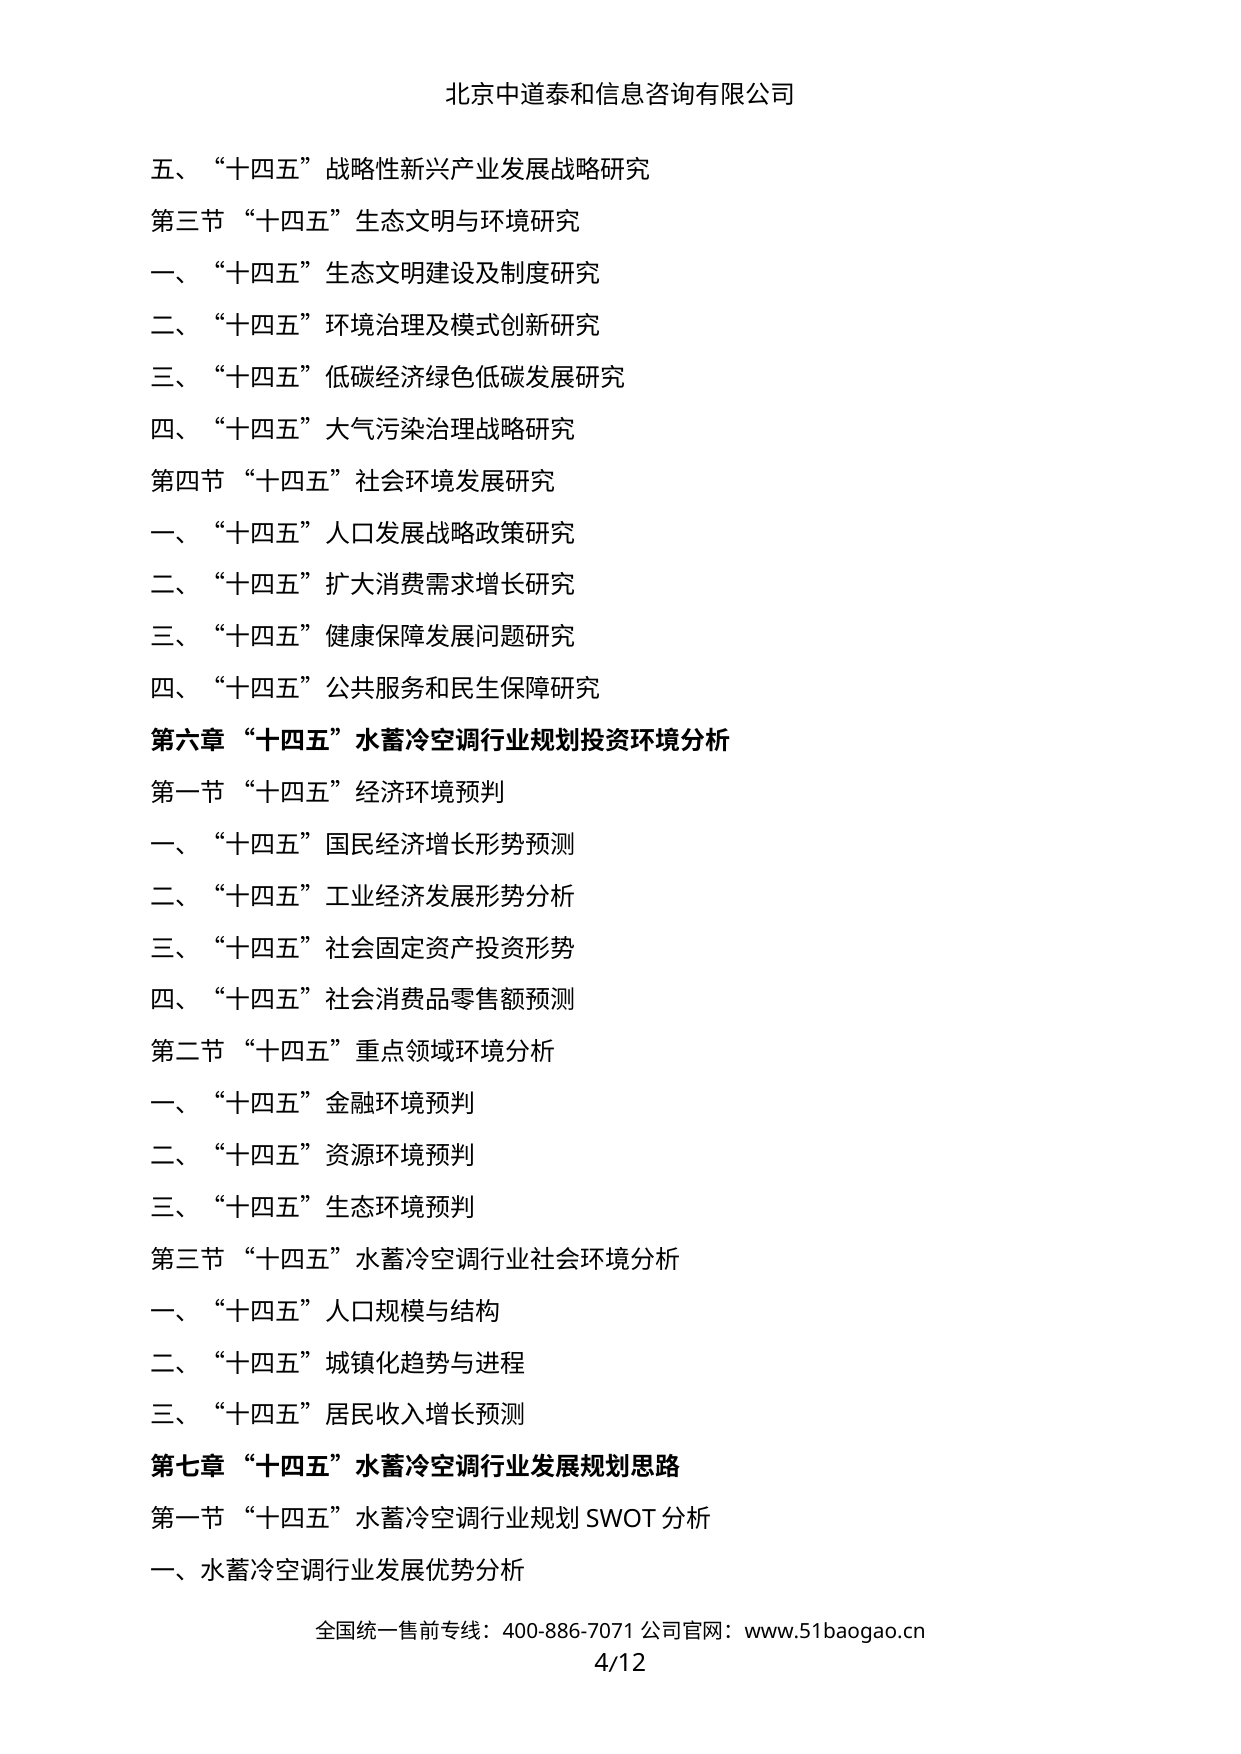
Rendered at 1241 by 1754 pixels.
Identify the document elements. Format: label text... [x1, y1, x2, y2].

text 四、“十四五”大气污染治理战略研究 [150, 409, 1090, 446]
text 一、“十四五”国民经济增长形势预测 [150, 824, 1090, 861]
text 第三节 “十四五”生态文明与环境研究 [150, 202, 1090, 238]
text 三、“十四五”居民收入增长预测 [150, 1395, 1090, 1431]
text 第一节 “十四五”水蓄冷空调行业规划SWOT分析 [150, 1499, 1090, 1535]
text 第六章 “十四五”水蓄冷空调行业规划投资环境分析 [150, 721, 1090, 757]
text 一、“十四五”人口规模与结构 [150, 1291, 1090, 1327]
text 三、“十四五”生态环境预判 [150, 1187, 1090, 1224]
text 一、水蓄冷空调行业发展优势分析 [150, 1551, 1090, 1587]
text 二、“十四五”资源环境预判 [150, 1136, 1090, 1172]
text 第二节 “十四五”重点领域环境分析 [150, 1032, 1090, 1068]
text 一、“十四五”人口发展战略政策研究 [150, 513, 1090, 549]
text 第四节 “十四五”社会环境发展研究 [150, 461, 1090, 497]
text 二、“十四五”扩大消费需求增长研究 [150, 565, 1090, 601]
text 三、“十四五”健康保障发展问题研究 [150, 617, 1090, 653]
text 二、“十四五”环境治理及模式创新研究 [150, 306, 1090, 342]
text 第七章 “十四五”水蓄冷空调行业发展规划思路 [150, 1447, 1090, 1483]
text 一、“十四五”生态文明建设及制度研究 [150, 254, 1090, 290]
text 五、“十四五”战略性新兴产业发展战略研究 [150, 150, 1090, 186]
text 三、“十四五”社会固定资产投资形势 [150, 928, 1090, 964]
text 四、“十四五”公共服务和民生保障研究 [150, 669, 1090, 705]
text 一、“十四五”金融环境预判 [150, 1084, 1090, 1120]
text 四、“十四五”社会消费品零售额预测 [150, 980, 1090, 1016]
text 三、“十四五”低碳经济绿色低碳发展研究 [150, 357, 1090, 394]
text 第一节 “十四五”经济环境预判 [150, 772, 1090, 809]
text 第三节 “十四五”水蓄冷空调行业社会环境分析 [150, 1239, 1090, 1276]
text 二、“十四五”城镇化趋势与进程 [150, 1343, 1090, 1379]
text 二、“十四五”工业经济发展形势分析 [150, 876, 1090, 912]
